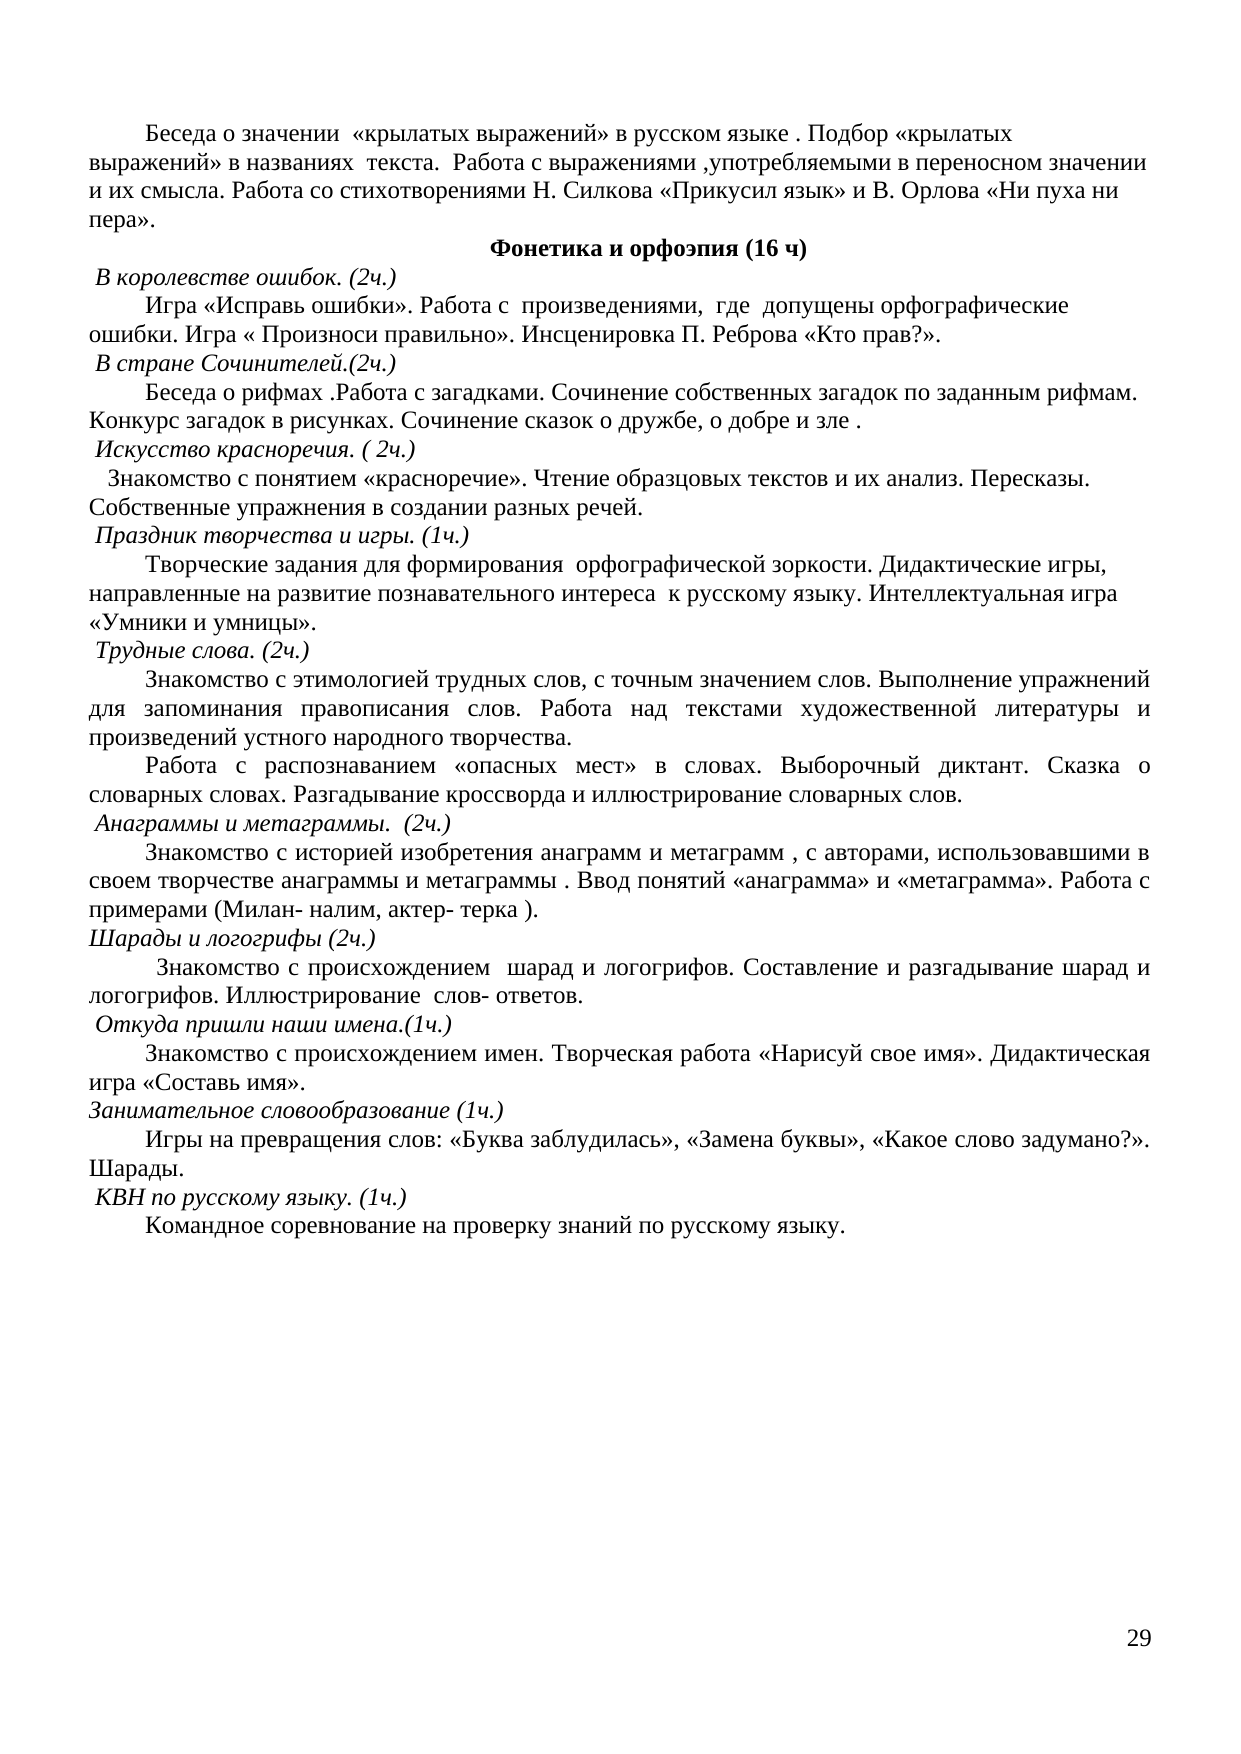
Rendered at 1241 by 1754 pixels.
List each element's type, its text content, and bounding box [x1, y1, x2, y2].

text В стране Сочинителей.(2ч.) [89, 348, 1152, 377]
text Беседа о рифмах .Работа с загадками. Сочинение собственных загадок по заданным рифмам. Конкурс загадок в рисунках. Сочинение сказок о дружбе, о добре и зле . [89, 377, 1152, 434]
text Беседа о значении «крылатых выражений» в русском языке . Подбор «крылатых выражений» в названиях текста. Работа с выражениями ,употребляемыми в переносном значении и их смысла. Работа со стихотворениями Н. Силкова «Прикусил язык» и В. Орлова «Ни пуха ни пера». [89, 118, 1152, 233]
text Работа с распознаванием «опасных мест» в словах. Выборочный диктант. Сказка о словарных словах. Разгадывание кроссворда и иллюстрирование словарных слов. [89, 751, 1152, 808]
text Знакомство с историей изобретения анаграмм и метаграмм , с авторами, использовавшими в своем творчестве анаграммы и метаграммы . Ввод понятий «анаграмма» и «метаграмма». Работа с примерами (Милан- налим, актер- терка ). [89, 837, 1152, 923]
text Занимательное словообразование (1ч.) [89, 1096, 1152, 1124]
text Знакомство с этимологией трудных слов, с точным значением слов. Выполнение упражнений для запоминания правописания слов. Работа над текстами художественной литературы и произведений устного народного творчества. [89, 664, 1152, 751]
text Игры на превращения слов: «Буква заблудилась», «Замена буквы», «Какое слово задумано?». Шарады. [89, 1124, 1152, 1182]
text Шарады и логогрифы (2ч.) [89, 923, 1152, 952]
text Командное соревнование на проверку знаний по русскому языку. [89, 1211, 1152, 1239]
text Игра «Исправь ошибки». Работа с произведениями, где допущены орфографические ошибки. Игра « Произноси правильно». Инсценировка П. Реброва «Кто прав?». [89, 291, 1152, 348]
text КВН по русскому языку. (1ч.) [89, 1182, 1152, 1211]
text Творческие задания для формирования орфографической зоркости. Дидактические игры, направленные на развитие познавательного интереса к русскому языку. Интеллектуальная игра «Умники и умницы». [89, 549, 1152, 636]
text Знакомство с понятием «красноречие». Чтение образцовых текстов и их анализ. Пересказы. Собственные упражнения в создании разных речей. [89, 463, 1152, 521]
text Откуда пришли наши имена.(1ч.) [89, 1009, 1152, 1038]
text Фонетика и орфоэпия (16 ч) [89, 233, 1152, 262]
text Знакомство с происхождением имен. Творческая работа «Нарисуй свое имя». Дидактическая игра «Составь имя». [89, 1038, 1152, 1096]
text Трудные слова. (2ч.) [89, 636, 1152, 664]
text Праздник творчества и игры. (1ч.) [89, 521, 1152, 549]
text Знакомство с происхождением шарад и логогрифов. Составление и разгадывание шарад и логогрифов. Иллюстрирование слов- ответов. [89, 952, 1152, 1009]
text В королевстве ошибок. (2ч.) [89, 262, 1152, 291]
text Анаграммы и метаграммы. (2ч.) [89, 808, 1152, 837]
text Искусство красноречия. ( 2ч.) [89, 434, 1152, 463]
